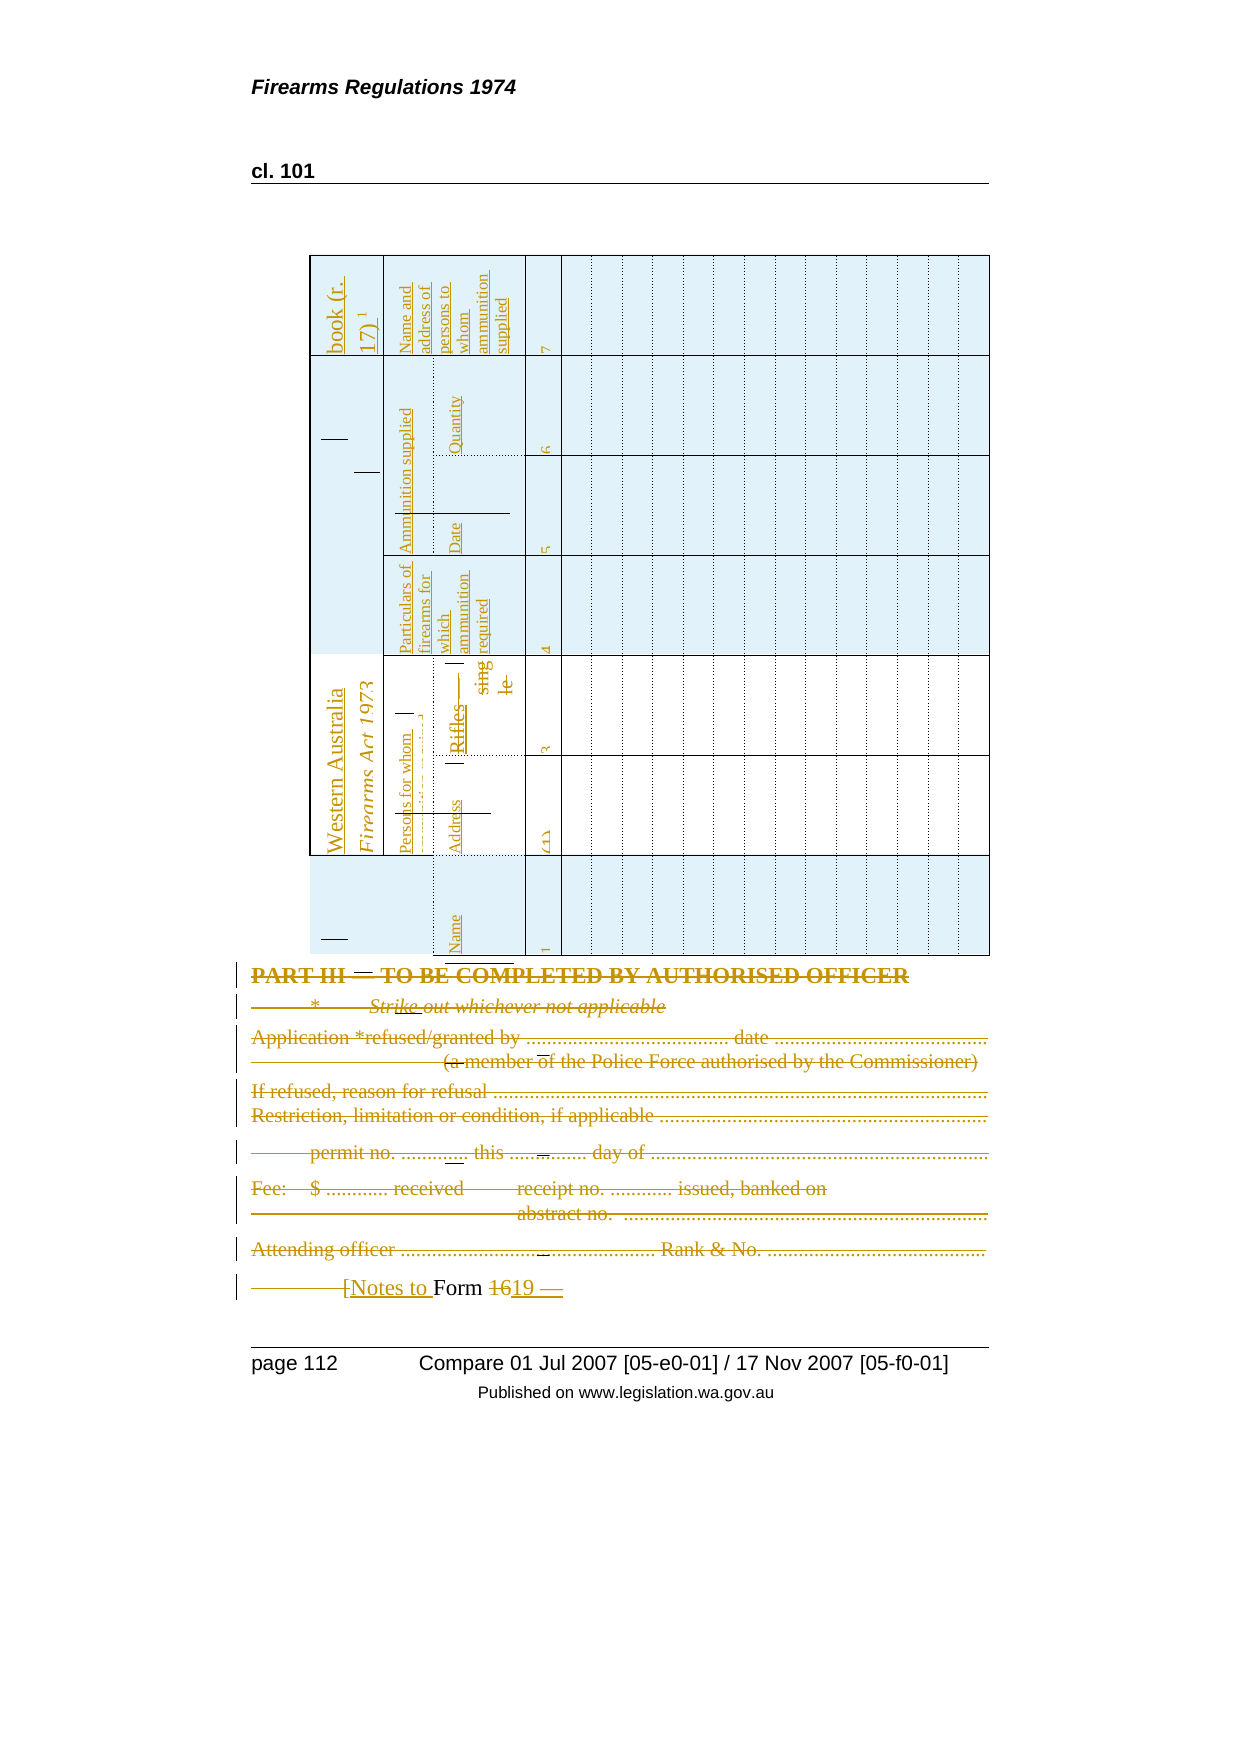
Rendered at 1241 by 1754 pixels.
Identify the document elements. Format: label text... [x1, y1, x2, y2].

text Form [251, 1273, 989, 1300]
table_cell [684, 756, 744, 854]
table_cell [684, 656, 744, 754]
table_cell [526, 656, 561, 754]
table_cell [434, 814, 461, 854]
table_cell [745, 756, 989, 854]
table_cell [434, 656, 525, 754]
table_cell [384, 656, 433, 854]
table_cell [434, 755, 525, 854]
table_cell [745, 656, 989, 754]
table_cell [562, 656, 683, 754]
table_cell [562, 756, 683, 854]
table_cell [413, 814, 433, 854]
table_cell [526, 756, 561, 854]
